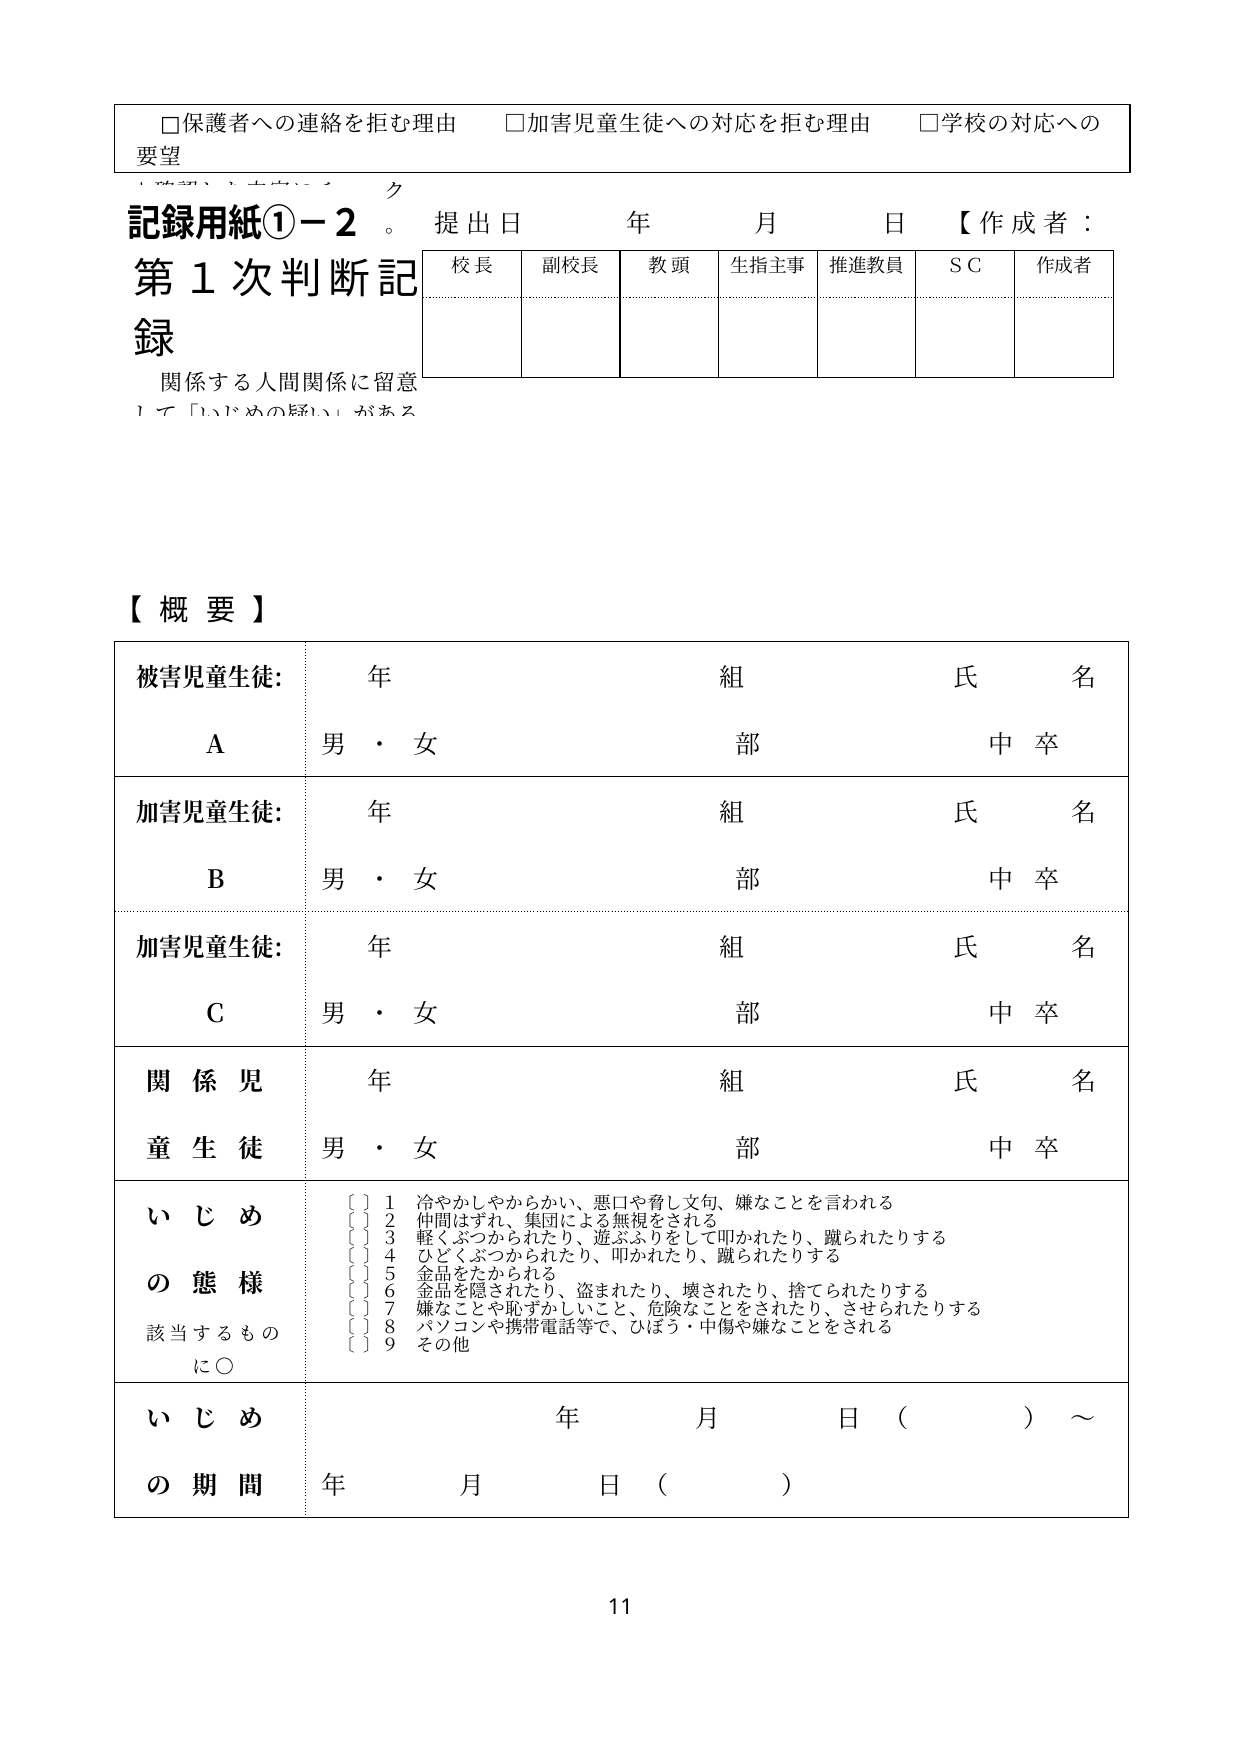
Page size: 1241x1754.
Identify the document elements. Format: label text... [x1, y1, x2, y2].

table_cell 校 長 [423, 251, 521, 297]
table_cell 年 組 氏名 男・女 部 中卒 [306, 1047, 1128, 1180]
table_cell [1015, 297, 1113, 377]
table_cell 生指主事 推進教員 [719, 251, 817, 297]
table_cell [719, 297, 817, 377]
table_cell 関係児童生徒 [115, 1047, 306, 1180]
table_cell 副校長 [522, 251, 619, 297]
table_cell [621, 297, 718, 377]
table_cell 教 頭 [621, 251, 718, 297]
table_cell 年 組 氏名 男・女 部 中卒 [306, 777, 1128, 911]
table_cell [916, 297, 1014, 377]
table_cell いじめの態様 該当するものに〇 [115, 1181, 306, 1382]
table_cell 作成者 [1015, 251, 1113, 297]
table_cell ＳＣ [916, 251, 1014, 297]
text ＊確認した内容にチェックを入れる。 [114, 173, 1127, 240]
table_cell 加害児童生徒:Ｂ [115, 777, 306, 911]
table_cell 推進教員 [818, 251, 915, 297]
table_cell [423, 297, 521, 377]
table_cell [306, 1181, 1128, 1382]
table_header 年 組 氏名 男・女 部 中卒 [306, 642, 1128, 776]
text 【概要】 [114, 574, 1127, 641]
table_header 提出日 年 月 日 【作成者： 】 [423, 204, 1113, 250]
table_header 被害児童生徒:Ａ [115, 642, 306, 776]
table_cell [522, 297, 619, 377]
table_cell いじめの期間 [115, 1383, 306, 1517]
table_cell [115, 105, 1129, 172]
table_cell 年 月 日（ ）～ 年 月 日（ ） [306, 1383, 1128, 1517]
table_cell [818, 297, 915, 377]
table_cell 加害児童生徒:Ｃ [115, 911, 306, 1046]
table_cell 年 組 氏名 男・女 部 中卒 [306, 911, 1128, 1046]
